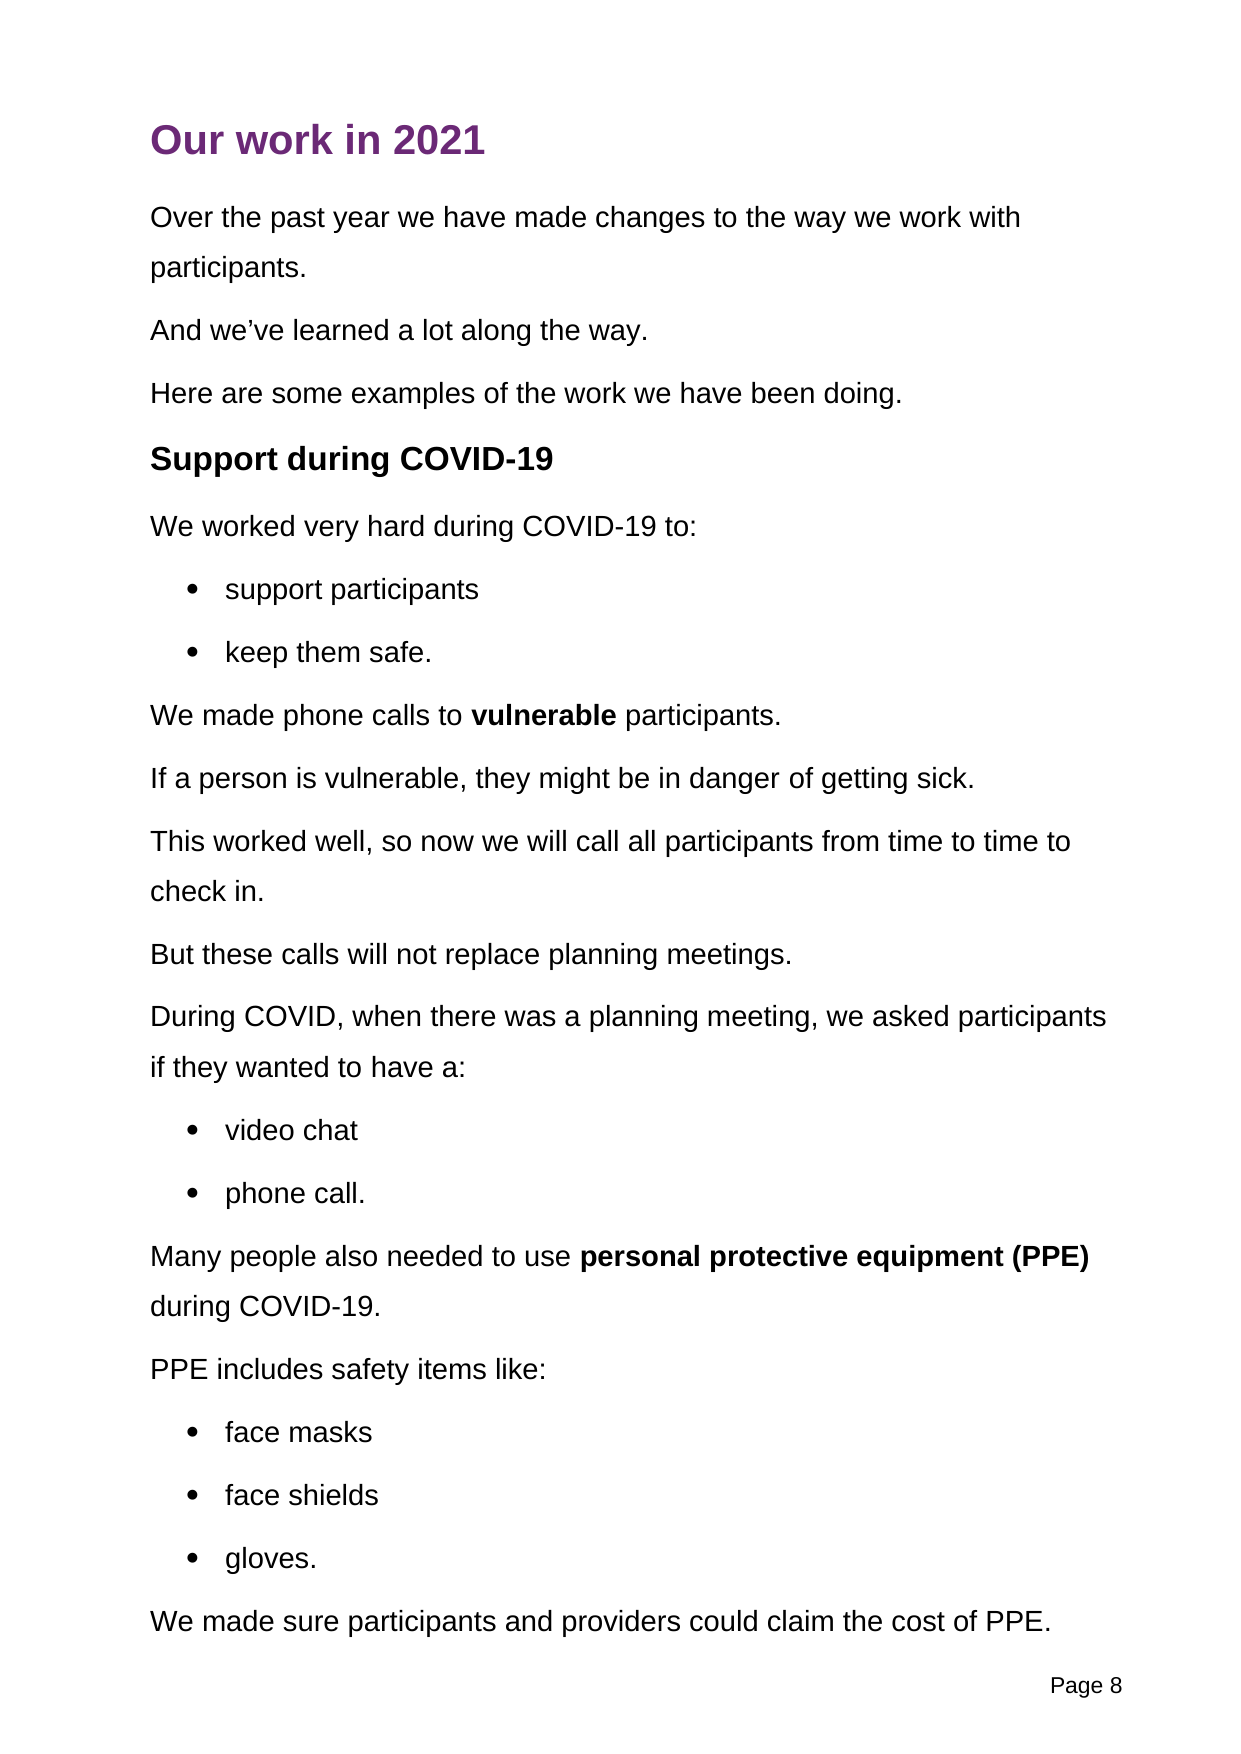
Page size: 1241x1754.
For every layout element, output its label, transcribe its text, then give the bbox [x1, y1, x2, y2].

list gloves. [187, 1541, 1122, 1575]
list phone call. [187, 1176, 1122, 1209]
subtitle Support during COVID-19 [150, 439, 1122, 477]
text During COVID, when there was a planning meeting, we asked participants if they wanted to have a: [150, 999, 1122, 1083]
subtitle Our work in 2021 [150, 116, 1122, 163]
text Many people also needed to use personal protective equipment (PPE) during COVID-19. [150, 1239, 1122, 1323]
text PPE includes safety items like: [150, 1352, 1122, 1386]
text We made sure participants and providers could claim the cost of PPE. [150, 1604, 1122, 1638]
text This worked well, so now we will call all participants from time to time to check in. [150, 823, 1122, 907]
text We made phone calls to vulnerable participants. [150, 698, 1122, 731]
text If a person is vulnerable, they might be in danger of getting sick. [150, 761, 1122, 794]
text Over the past year we have made changes to the way we work with participants. [150, 200, 1122, 284]
list video chat [187, 1113, 1122, 1146]
list face masks [187, 1415, 1122, 1448]
text We worked very hard during COVID-19 to: [150, 509, 1122, 542]
text And we’ve learned a lot along the way. [150, 313, 1122, 347]
list support participants [187, 572, 1122, 605]
text But these calls will not replace planning meetings. [150, 937, 1122, 970]
list keep them safe. [187, 635, 1122, 668]
text Here are some examples of the work we have been doing. [150, 376, 1122, 409]
list face shields [187, 1478, 1122, 1512]
